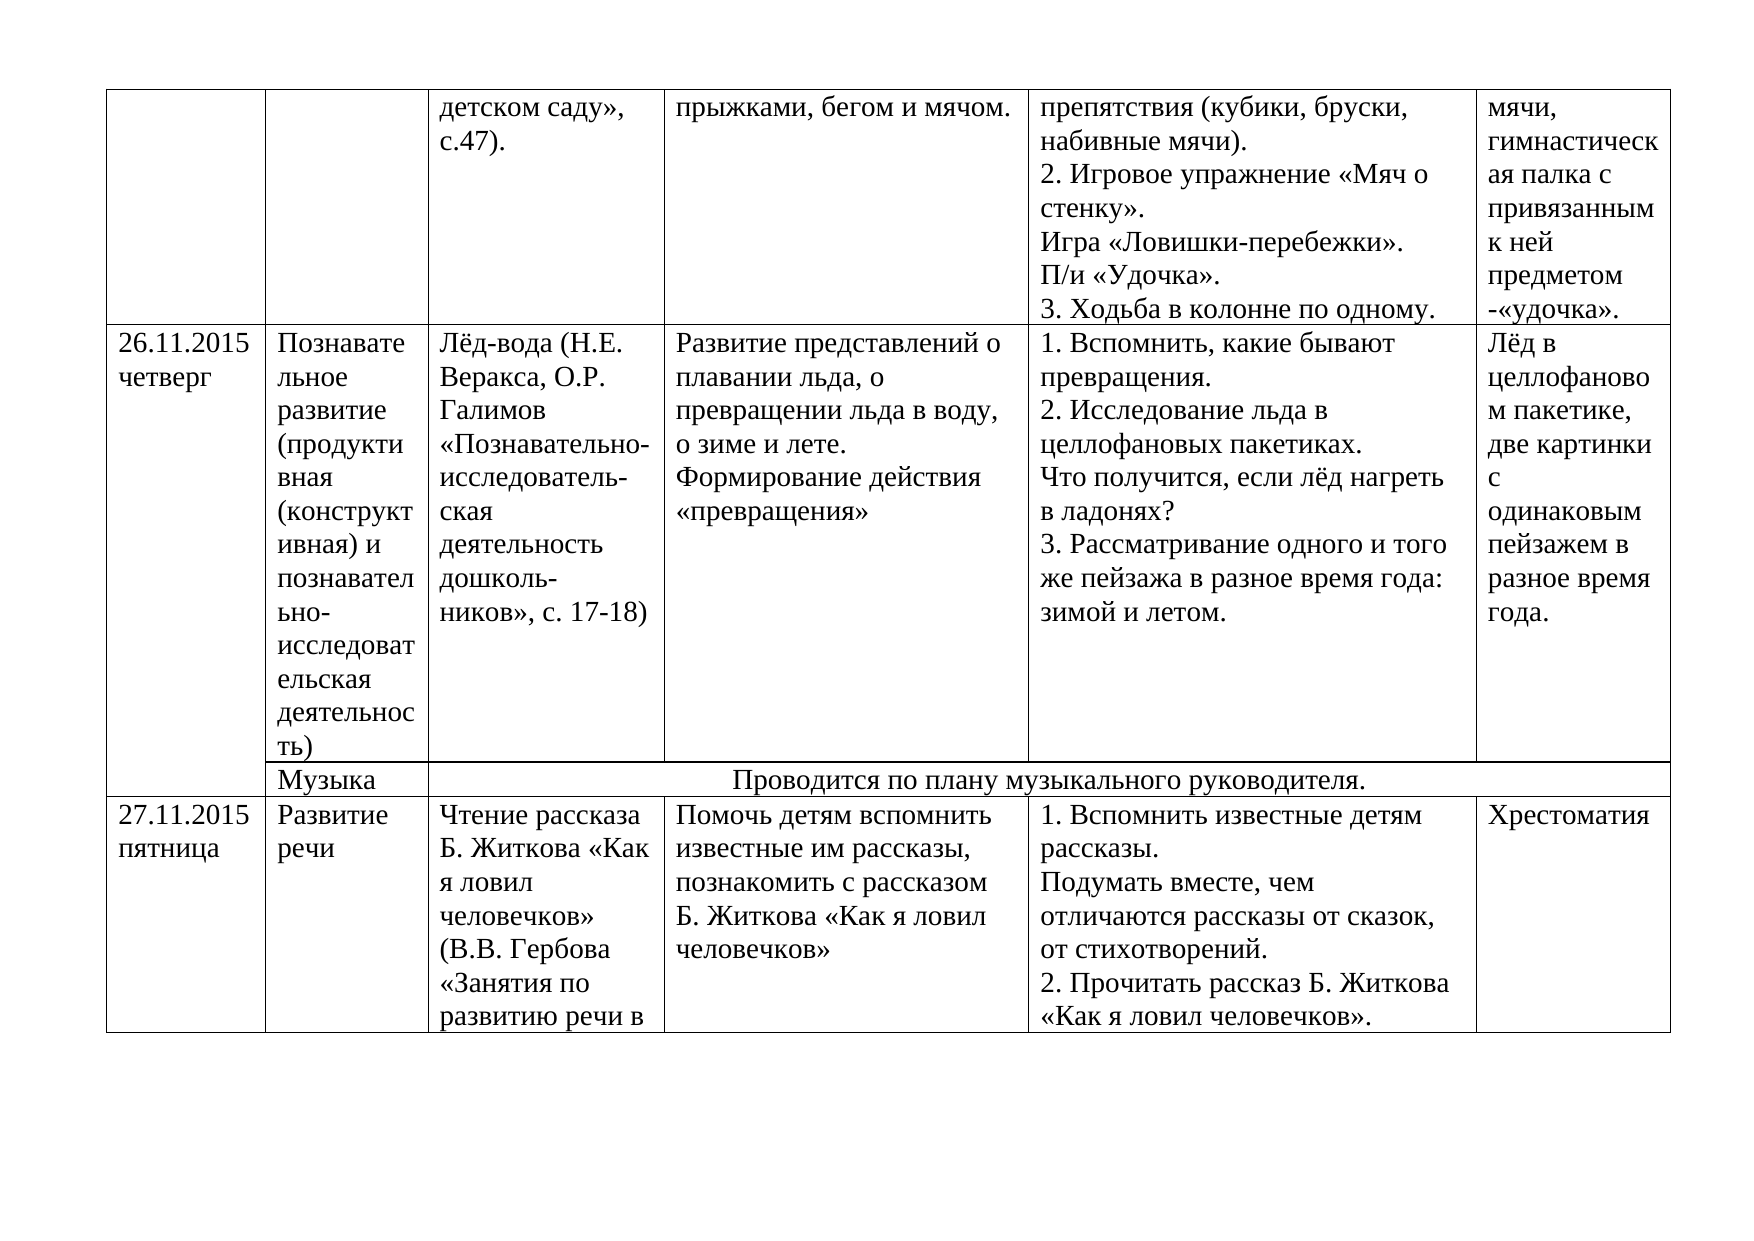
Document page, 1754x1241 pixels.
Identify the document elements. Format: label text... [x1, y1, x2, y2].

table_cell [1029, 797, 1476, 1032]
table_cell Музыка [266, 763, 428, 796]
table_cell Развитие представлений о плавании льда, о превращении льда в воду, о зиме и лете. Формирование действия «превращения» [665, 325, 1028, 761]
table_cell Хрестоматия [1477, 797, 1670, 1032]
table_cell Проводится по плану музыкального руководителя. [429, 763, 1670, 796]
table_cell Развитие речи [266, 797, 428, 1032]
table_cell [665, 90, 1028, 324]
table_cell Познавательное развитие (продуктивная (конструктивная) и познавательно-исследовательская деятельность) [266, 325, 428, 761]
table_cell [665, 797, 1028, 1032]
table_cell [429, 90, 664, 324]
table_cell [107, 90, 265, 324]
table_cell 26.11.2015 четверг [107, 325, 265, 796]
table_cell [266, 90, 428, 324]
table_cell 27.11.2015 пятница [107, 797, 265, 1032]
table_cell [1029, 90, 1476, 324]
table_cell Лёд-вода (Н.Е. Веракса, О.Р. Галимов «Познавательно-исследователь-ская деятельность дошколь-ников», с. 17-18) [429, 325, 664, 761]
table_cell Лёд в целлофановом пакетике, две картинки с одинаковым пейзажем в разное время года. [1477, 325, 1670, 761]
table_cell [429, 797, 664, 1032]
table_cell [1477, 90, 1670, 324]
table_cell 1. Вспомнить, какие бывают превращения. 2. Исследование льда в целлофановых пакетиках. Что получится, если лёд нагреть в ладонях? 3. Рассматривание одного и того же пейзажа в разное время года: зимой и летом. [1029, 325, 1476, 761]
